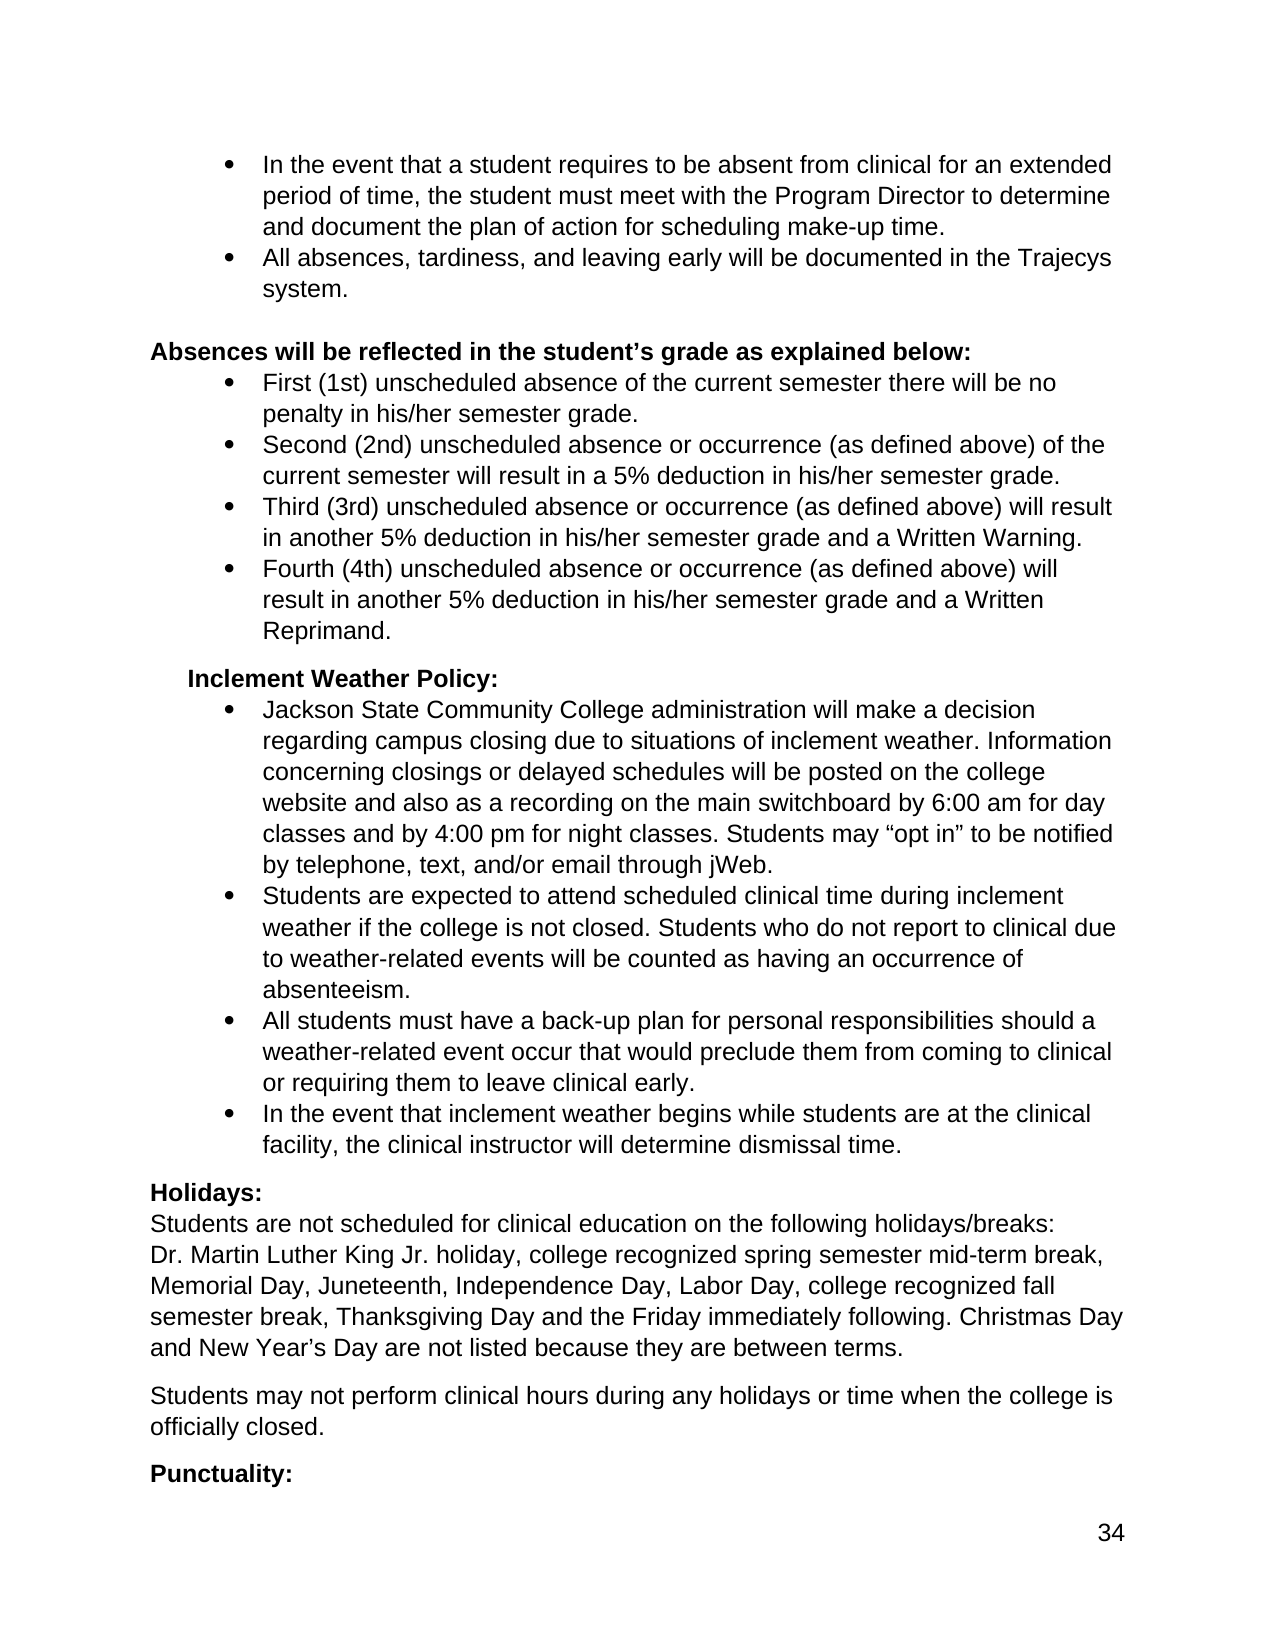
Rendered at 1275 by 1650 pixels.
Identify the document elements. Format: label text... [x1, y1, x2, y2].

text Dr. Martin Luther King Jr. holiday, college recognized spring semester mid-term break, Memorial Day, Juneteenth, Independence Day, Labor Day, college recognized fall semester break, Thanksgiving Day and the Friday immediately following. Christmas Day and New Year’s Day are not listed because they are between terms. [150, 1240, 1125, 1362]
text Holidays: [150, 1178, 1125, 1206]
list All absences, tardiness, and leaving early will be documented in the Trajecys system. [225, 243, 1125, 303]
text Students are not scheduled for clinical education on the following holidays/breaks: [150, 1209, 1125, 1237]
list Absences will be reflected in the student’s grade as explained below: [150, 336, 1125, 365]
list First (1st) unscheduled absence of the current semester there will be no penalty in his/her semester grade. [225, 367, 1125, 427]
list Second (2nd) unscheduled absence or occurrence (as defined above) of the current semester will result in a 5% deduction in his/her semester grade. [225, 430, 1125, 489]
list Fourth (4th) unscheduled absence or occurrence (as defined above) will result in another 5% deduction in his/her semester grade and a Written Reprimand. [225, 554, 1125, 645]
text Students may not perform clinical hours during any holidays or time when the college is officially closed. [150, 1381, 1125, 1440]
text Punctuality: [150, 1459, 1125, 1488]
list Third (3rd) unscheduled absence or occurrence (as defined above) will result in another 5% deduction in his/her semester grade and a Written Warning. [225, 492, 1125, 552]
list All students must have a back-up plan for personal responsibilities should a weather-related event occur that would preclude them from coming to clinical or requiring them to leave clinical early. [225, 1006, 1125, 1097]
list In the event that inclement weather begins while students are at the clinical facility, the clinical instructor will determine dismissal time. [225, 1099, 1125, 1159]
text Inclement Weather Policy: [187, 664, 1125, 693]
list In the event that a student requires to be absent from clinical for an extended period of time, the student must meet with the Program Director to determine and document the plan of action for scheduling make-up time. [225, 150, 1125, 241]
list Jackson State Community College administration will make a decision regarding campus closing due to situations of inclement weather. Information concerning closings or delayed schedules will be posted on the college website and also as a recording on the main switchboard by 6:00 am for day classes and by 4:00 pm for night classes. Students may “opt in” to be notified by telephone, text, and/or email through jWeb. [225, 695, 1125, 879]
list Students are expected to attend scheduled clinical time during inclement weather if the college is not closed. Students who do not report to clinical due to weather-related events will be counted as having an occurrence of absenteeism. [225, 881, 1125, 1003]
